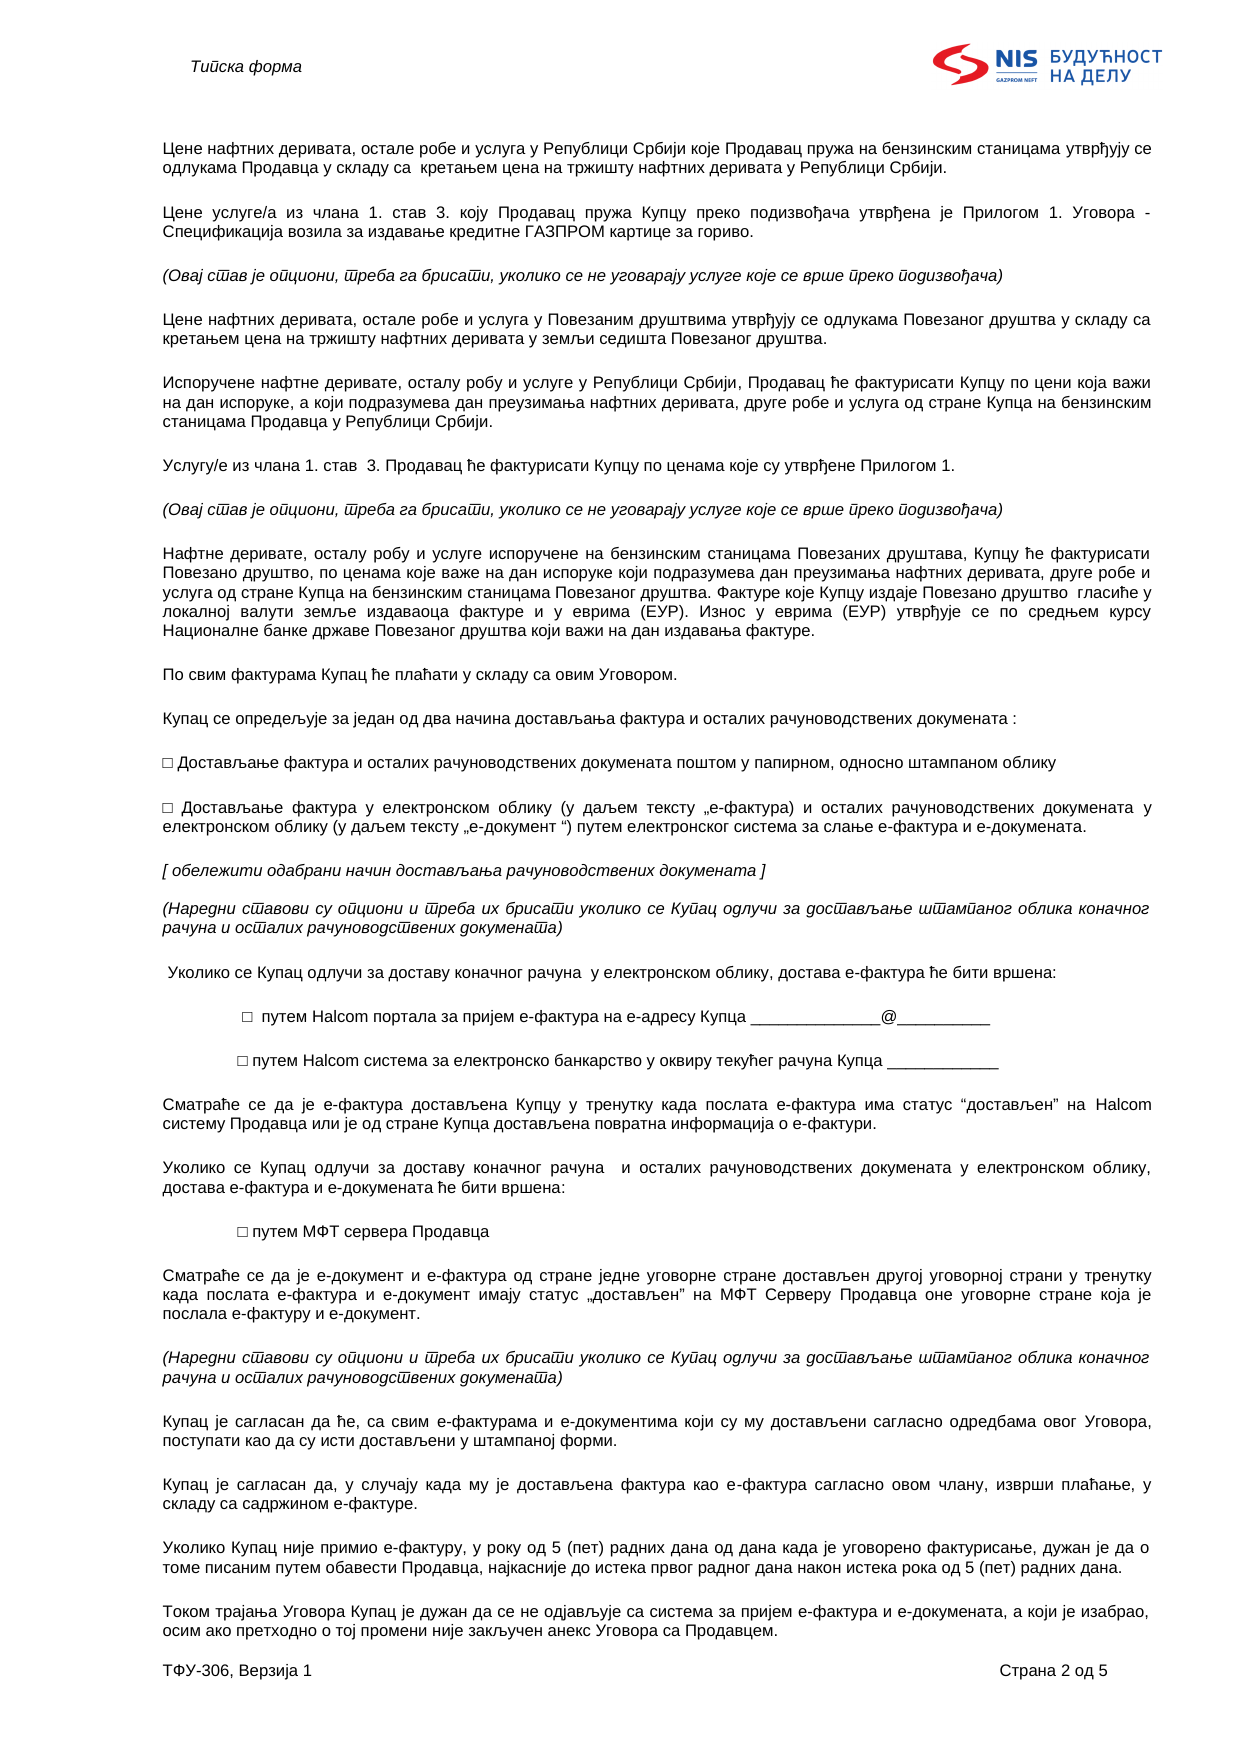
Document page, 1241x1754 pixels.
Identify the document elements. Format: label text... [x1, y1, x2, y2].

text Услугу/е из члана 1. став 3. Продавац ће фактурисати Купцу по ценама које су утврђене Прилогом 1. [162, 456, 1152, 475]
text Цене услугe/а из члана 1. став 3. коју Продавац пружа Купцу преко подизвођача утврђена је Прилогом 1. Уговора - Спецификација возила за издавање кредитне ГАЗПРОМ картице за гориво. [162, 202, 1152, 241]
text □ Достављање фактура и осталих рачуноводствених докумената поштом у папирном, односно штампаном облику [173, 753, 1152, 772]
text Сматраће се да је е-документ и е-фактура од стране једне уговорне стране достављен другој уговорној страни у тренутку када послата е-фактура и е-документ имају статус „достављен” на МФТ Серверу Продавца оне уговорне стране која је послала е-фактуру и е-документ. [162, 1266, 1152, 1323]
text Сматраће се да је е-фактура достављена Купцу у тренутку када послата е-фактура има статус “достављен” на Halcom систему Продавца или је од стране Купца достављена повратна информација о е-фактури. [162, 1095, 1152, 1133]
text Уколико се Купац одлучи за доставу коначног рачуна и осталих рачуноводствених докумената у електронском облику, достава е-фактура и е-докумената ће бити вршена: [162, 1158, 1152, 1197]
text Нафтне деривате, осталу робу и услуге испоручене на бензинским станицама Повезаних друштава, Купцу ће фактурисати Повезано друштво, по ценама које важе на дан испоруке који подразумева дан преузимања нафтних деривата, друге робе и услуга од стране Купца на бензинским станицама Повезаног друштва. Фактуре које Купцу издаје Повезано друштво гласиће у локалној валути земље издаваоца фактуре и у еврима (ЕУР). Износ у еврима (EУР) утврђује се по средњем курсу Националне банке државе Повезаног друштва који важи на дан издавања фактуре. [162, 544, 1152, 640]
text Цене нафтних деривата, остале робе и услуга у Повезаним друштвима утврђују се одлукама Повезаног друштва у складу са кретањем цена на тржишту нафтних деривата у земљи седишта Повезаног друштва. [162, 310, 1152, 348]
picture [931, 42, 1164, 90]
text (Наредни ставови су опциони и треба их брисати уколико се Купац одлучи за достављање штампаног облика коначног рачуна и осталих рачуноводствених докумената) [162, 1348, 1152, 1387]
text Испоручене нафтне деривате, осталу робу и услуге у Републици Србији, Продавац ће фактурисати Купцу по цени која важи на дан испоруке, а који подразумева дан преузимања нафтних деривата, друге робе и услуга од стране Купца на бензинским станицама Продавца у Републици Србији. [162, 373, 1152, 431]
text □ Достављање фактура у електронском облику (у даљем тексту „е-фактура) и осталих рачуноводствених докумената у електронском облику (у даљем тексту „е-документ “) путем електронског система за слање е-фактура и е-докумената. [162, 797, 1152, 836]
text [ обележити одабрани начин достављања рачуноводствених докумената ] [162, 861, 1152, 880]
text Уколико се Купац одлучи за доставу коначног рачуна у електронском облику, достава е-фактура ће бити вршена: [162, 962, 1152, 982]
text Купац је сагласан да, у случају када му је достављена фактура као е-фактура сагласно овом члану, изврши плаћање, у складу са садржином е-фактуре. [162, 1475, 1152, 1513]
text Купац се опредељује за један од два начина достављања фактура и осталих рачуноводствених докумената : [162, 709, 1152, 728]
text Цене нафтних деривата, остале робе и услуга у Републици Србији које Продавац пружа на бензинским станицама утврђују се одлукама Продавца у складу са кретањем цена на тржишту нафтних деривата у Републици Србији. [162, 139, 1152, 177]
text □ путем Halcom портала за пријем е-фактура на е-адресу Купца ______________@__________ [162, 1007, 1152, 1026]
text Уколико Купац није примио е-фактуру, у року од 5 (пет) радних дана од дана када је уговорено фактурисање, дужан је да о томе писаним путем обавести Продавца, најкасније до истека првог радног дана након истека рока од 5 (пет) радних дана. [162, 1538, 1152, 1577]
text (Наредни ставови су опциони и треба их брисати уколико се Купац одлучи за достављање штампаног облика коначног рачуна и осталих рачуноводствених докумената) [162, 899, 1152, 937]
text (Овај став је опциони, треба га брисати, уколико се не уговарају услуге које се врше преко подизвођача) [162, 266, 1152, 285]
text (Овај став је опциони, треба га брисати, уколико се не уговарају услуге које се врше преко подизвођача) [162, 500, 1152, 519]
text Купац је сагласан да ће, са свим е-фактурама и е-документима који су му достављени сагласно одредбама овог Уговора, поступати као да су исти достављени у штампаној форми. [162, 1412, 1152, 1450]
text □ путем Halcom система за електронско банкарство у оквиру текућег рачуна Купца ____________ [237, 1051, 1152, 1070]
text Током трајања Уговора Купац је дужан да се не одјављује са система за пријем е-фактура и е-докумената, а који је изабрао, осим ако претходно о тој промени није закључен анекс Уговора са Продавцем. [162, 1602, 1152, 1640]
text □ путем МФТ сервера Продавца [237, 1222, 1152, 1241]
text По свим фактурама Купац ће плаћати у складу са овим Уговором. [162, 665, 1152, 684]
